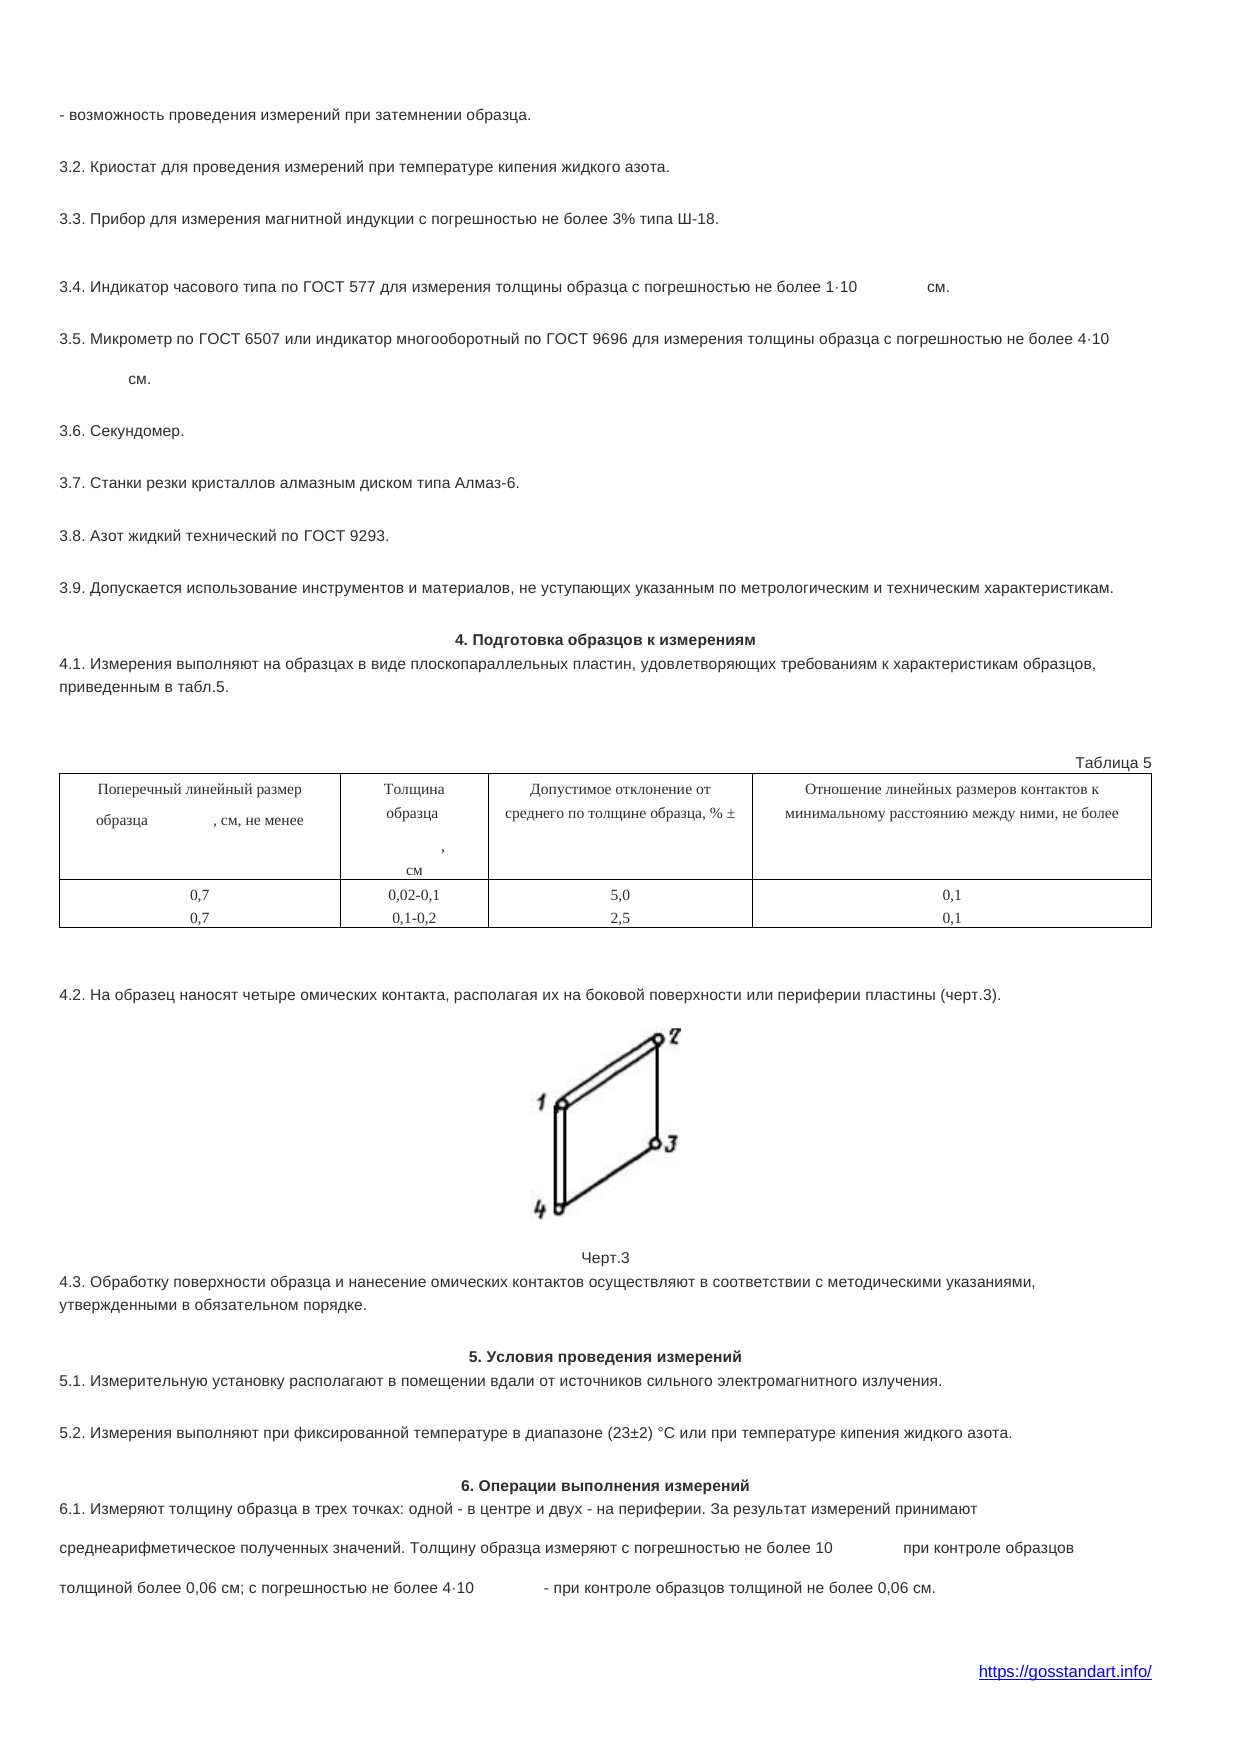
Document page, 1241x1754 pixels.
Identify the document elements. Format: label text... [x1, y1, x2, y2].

table_cell Допустимое отклонение от среднего по толщине образца, % ± [489, 774, 752, 879]
text Черт.3 [59, 1220, 1152, 1267]
text 3.6. Секундомер. [59, 416, 1152, 468]
text 3.9. Допускается использование инструментов и материалов, не уступающих указанным по метрологическим и техническим характеристикам. [59, 573, 1152, 625]
table_cell 0,1 [753, 880, 1151, 903]
text 5.2. Измерения выполняют при фиксированной температуре в диапазоне (23±2) °С или при температуре кипения жидкого азота. [59, 1418, 1152, 1471]
table_cell 0,1-0,2 [341, 903, 488, 927]
text 4. Подготовка образцов к измерениям [59, 625, 1152, 649]
text 3.3. Прибор для измерения магнитной индукции с погрешностью не более 3% типа Ш-18. [59, 204, 1152, 257]
text 3.5. Микрометр по ГОСТ 6507 или индикатор многооборотный по ГОСТ 9696 для измерения толщины образца с погрешностью не более 4·10 см. [59, 324, 1152, 416]
table_cell 0,02-0,1 [341, 880, 488, 903]
picture [529, 1027, 681, 1220]
table_cell 0,1 [753, 903, 1151, 927]
text 5.1. Измерительную установку располагают в помещении вдали от источников сильного электромагнитного излучения. [59, 1366, 1152, 1418]
table_cell Отношение линейных размеров контактов к минимальному расстоянию между ними, не более [753, 774, 1151, 879]
table_cell 2,5 [489, 903, 752, 927]
text 3.7. Станки резки кристаллов алмазным диском типа Алмаз-6. [59, 468, 1152, 521]
text 4.3. Обработку поверхности образца и нанесение омических контактов осуществляют в соответствии с методическими указаниями, утвержденными в обязательном порядке. [59, 1267, 1152, 1343]
text 5. Условия проведения измерений [59, 1343, 1152, 1366]
table_cell Толщина образца , см [341, 774, 488, 879]
text 6.1. Измеряют толщину образца в трех точках: одной - в центре и двух - на периферии. За результат измерений принимают среднеарифметическое полученных значений. Толщину образца измеряют с погрешностью не более 10 при контроле образцов толщиной более 0,06 см; с погрешностью не более 4·10 - при контроле образцов толщиной не более 0,06 см. [59, 1494, 1152, 1625]
text 6. Операции выполнения измерений [59, 1471, 1152, 1494]
text 3.4. Индикатор часового типа по ГОСТ 577 для измерения толщины образца с погрешностью не более 1·10 см. [59, 257, 1152, 324]
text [59, 100, 1152, 152]
text 4.1. Измерения выполняют на образцах в виде плоскопараллельных пластин, удовлетворяющих требованиям к характеристикам образцов, приведенным в табл.5. [59, 649, 1152, 748]
table_cell Поперечный линейный размер образца , см, не менее [60, 774, 340, 879]
text 3.8. Азот жидкий технический по ГОСТ 9293. [59, 521, 1152, 573]
table_cell 0,7 [60, 880, 340, 903]
table_cell 0,7 [60, 903, 340, 927]
text 4.2. На образец наносят четыре омических контакта, располагая их на боковой поверхности или периферии пластины (черт.3). [59, 980, 1152, 1004]
text 3.2. Криостат для проведения измерений при температуре кипения жидкого азота. [59, 152, 1152, 204]
text Таблица 5 [59, 748, 1152, 772]
table_cell 5,0 [489, 880, 752, 903]
